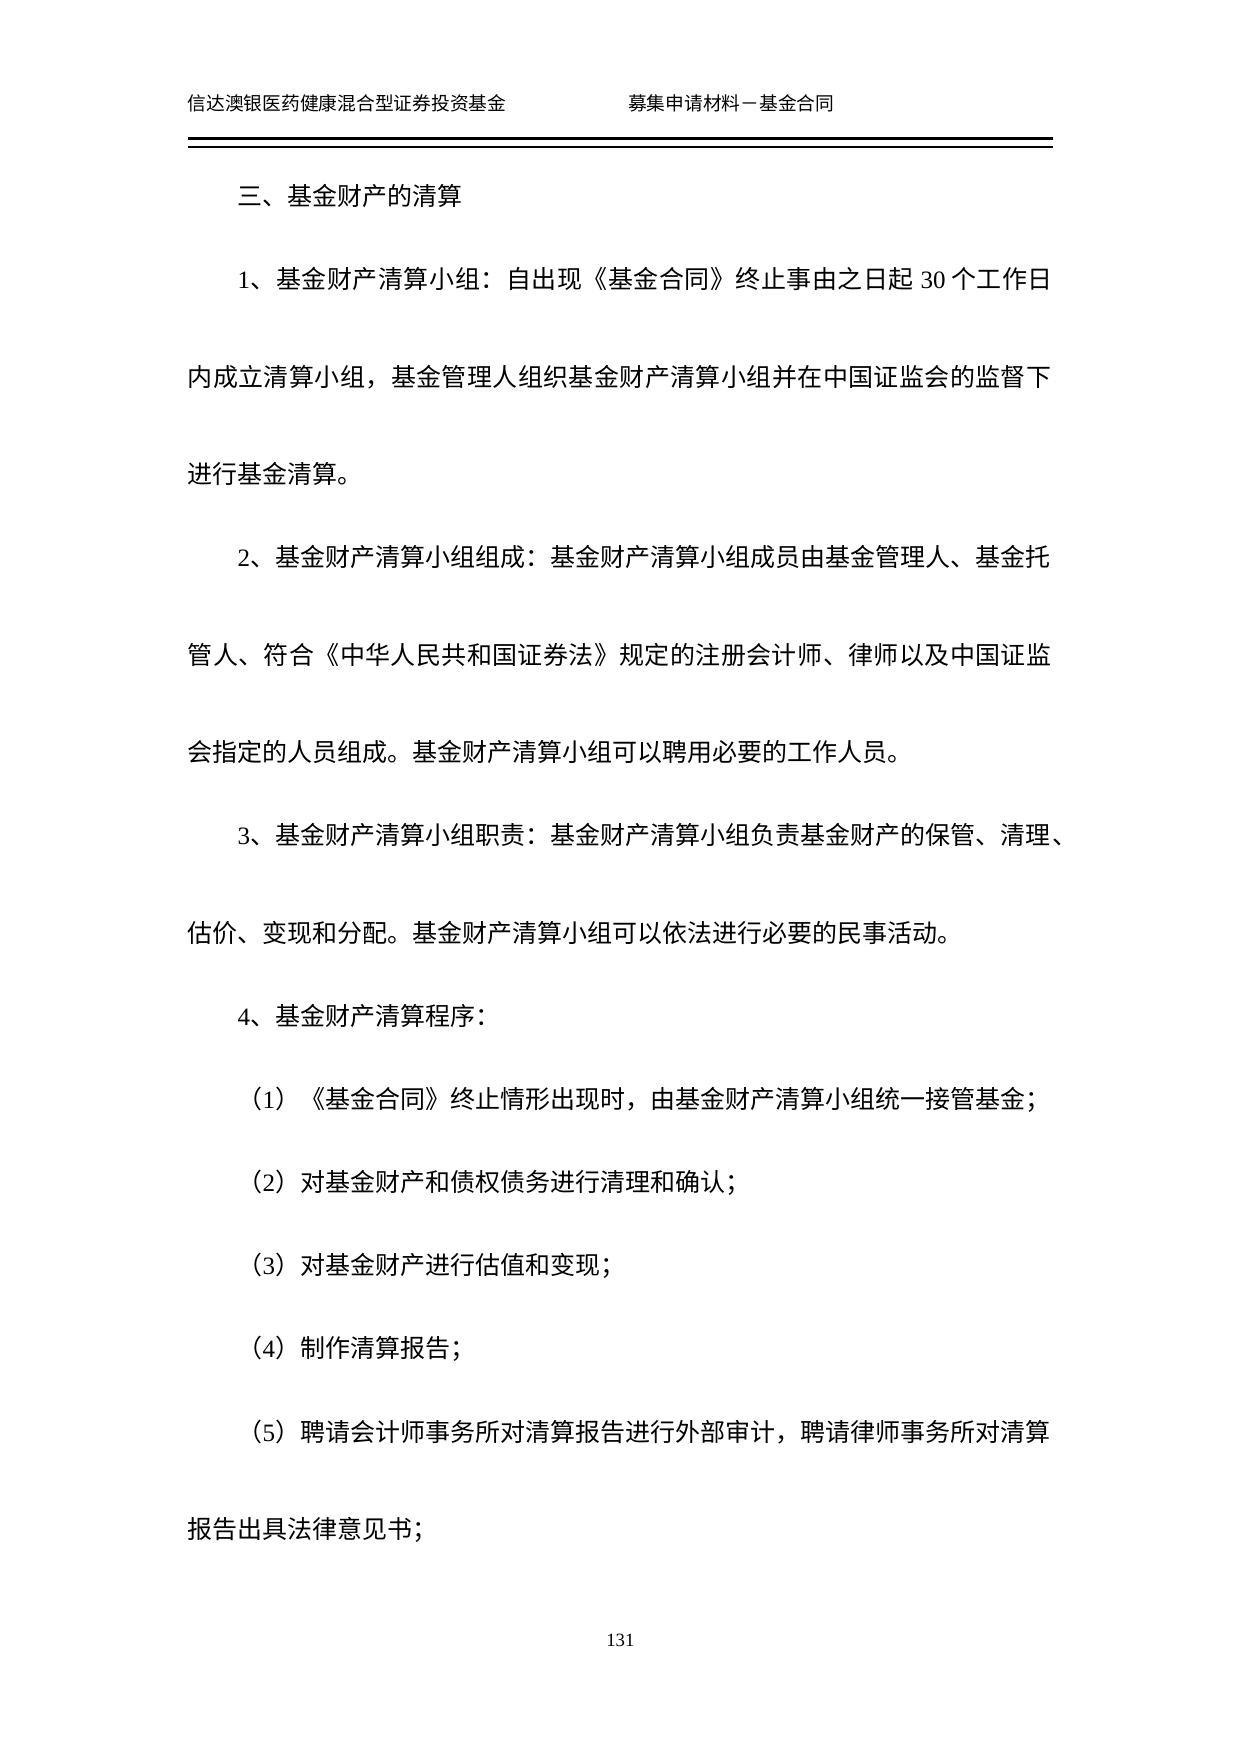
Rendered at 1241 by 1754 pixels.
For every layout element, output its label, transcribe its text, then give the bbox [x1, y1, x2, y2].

text 3、基金财产清算小组职责：基金财产清算小组负责基金财产的保管、清理、估价、变现和分配。基金财产清算小组可以依法进行必要的民事活动。 [187, 801, 1053, 964]
text （4）制作清算报告； [187, 1314, 1053, 1379]
text （5）聘请会计师事务所对清算报告进行外部审计，聘请律师事务所对清算报告出具法律意见书； [187, 1398, 1053, 1560]
text 2、基金财产清算小组组成：基金财产清算小组成员由基金管理人、基金托管人、符合《中华人民共和国证券法》规定的注册会计师、律师以及中国证监会指定的人员组成。基金财产清算小组可以聘用必要的工作人员。 [187, 523, 1053, 783]
text （1）《基金合同》终止情形出现时，由基金财产清算小组统一接管基金； [187, 1065, 1053, 1130]
text 1、基金财产清算小组：自出现《基金合同》终止事由之日起30个工作日内成立清算小组，基金管理人组织基金财产清算小组并在中国证监会的监督下进行基金清算。 [187, 245, 1053, 505]
text （3）对基金财产进行估值和变现； [187, 1231, 1053, 1296]
text （2）对基金财产和债权债务进行清理和确认； [187, 1148, 1053, 1213]
text 4、基金财产清算程序： [187, 982, 1053, 1047]
text 三、基金财产的清算 [187, 162, 1053, 227]
